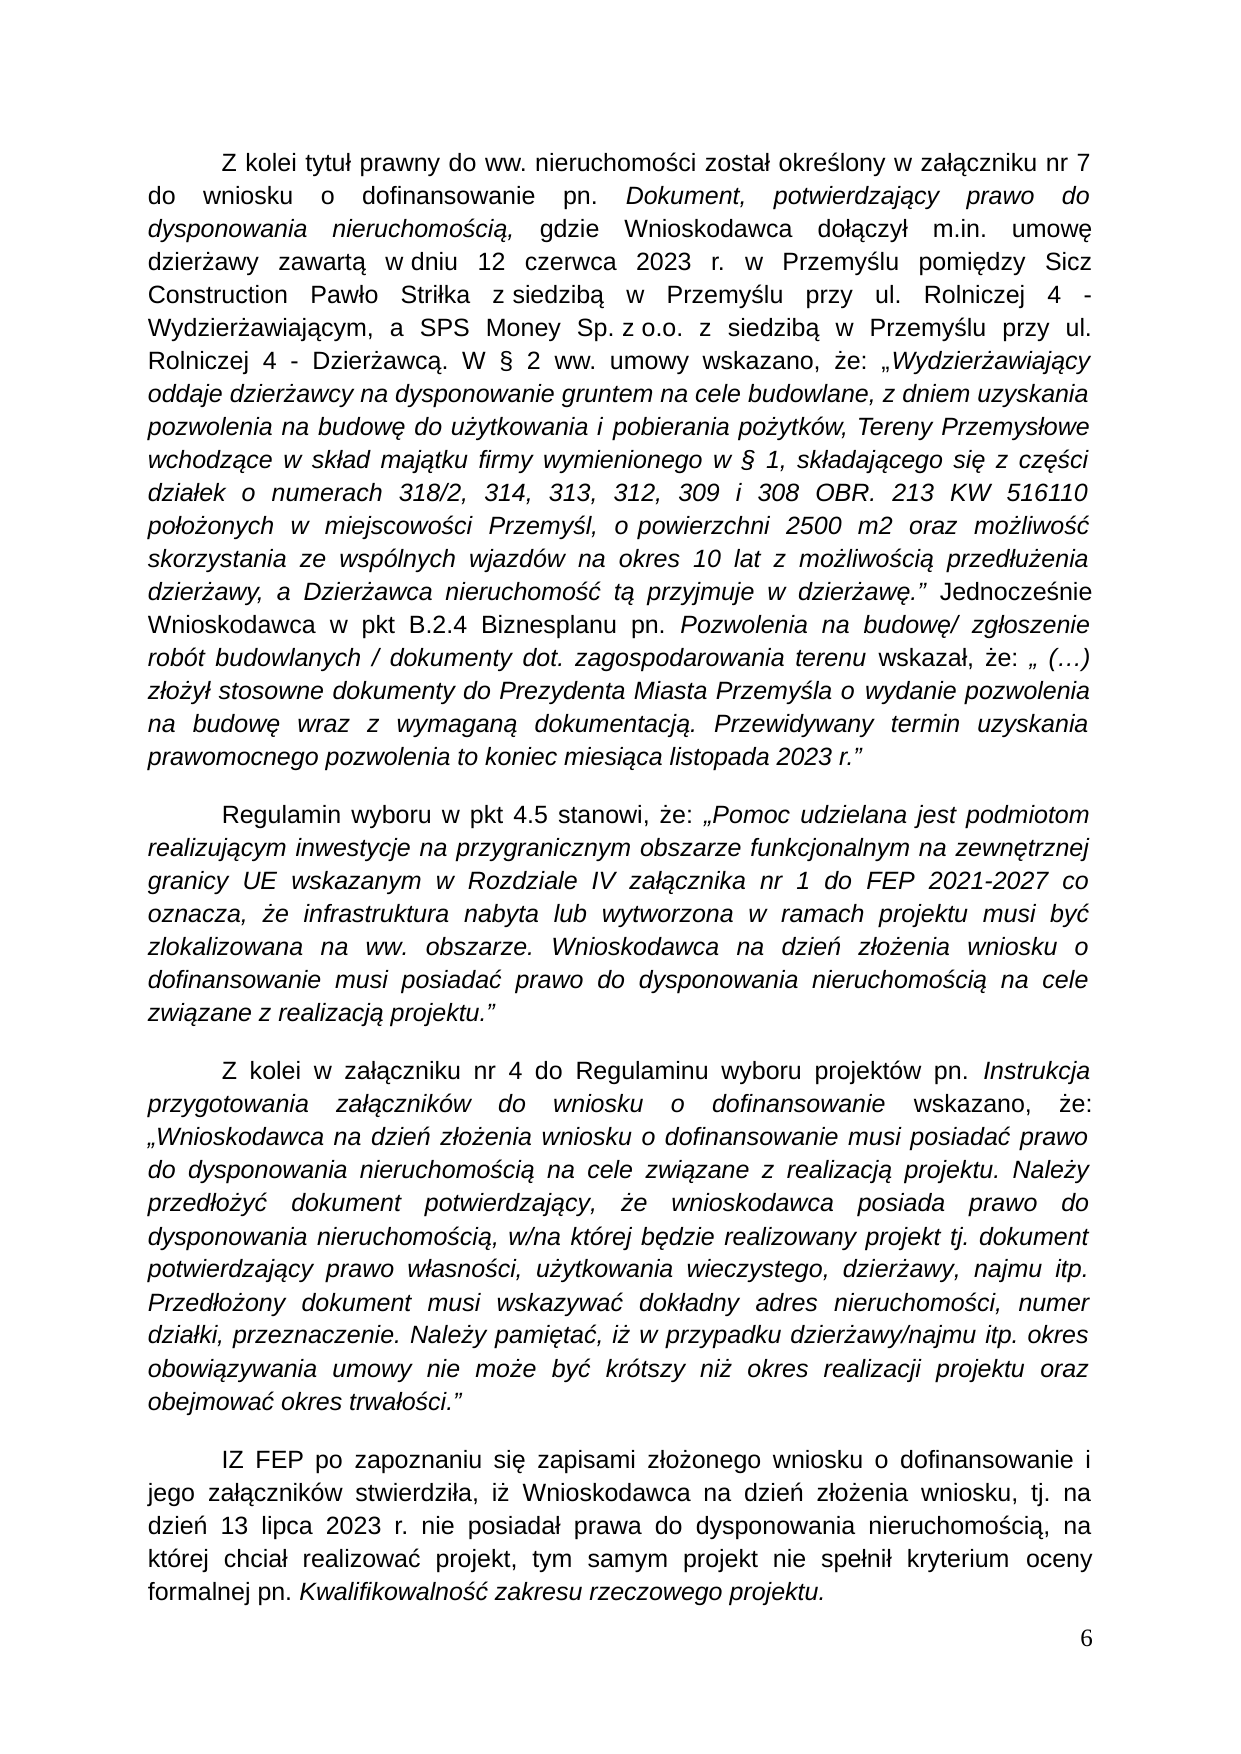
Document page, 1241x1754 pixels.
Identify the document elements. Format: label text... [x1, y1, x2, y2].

text Z kolei tytuł prawny do ww. nieruchomości został określony w załączniku nr 7 do wniosku o dofinansowanie pn. Dokument, potwierdzający prawo do dysponowania nieruchomością, gdzie Wnioskodawca dołączył m.in. umowę dzierżawy zawartą w dniu 12 czerwca 2023 r. w Przemyślu pomiędzy Sicz Construction Pawło Striłka z siedzibą w Przemyślu przy ul. Rolniczej 4 - Wydzierżawiającym, a SPS Money Sp. z o.o. z siedzibą w Przemyślu przy ul. Rolniczej 4 - Dzierżawcą. W § 2 ww. umowy wskazano, że: „Wydzierżawiający oddaje dzierżawcy na dysponowanie gruntem na cele budowlane, z dniem uzyskania pozwolenia na budowę do użytkowania i pobierania pożytków, Tereny Przemysłowe wchodzące w skład majątku firmy wymienionego w § 1, składającego się z części działek o numerach 318/2, 314, 313, 312, 309 i 308 OBR. 213 KW 516110 położonych w miejscowości Przemyśl, o powierzchni 2500 m2 oraz możliwość skorzystania ze wspólnych wjazdów na okres 10 lat z możliwością przedłużenia dzierżawy, a Dzierżawca nieruchomość tą przyjmuje w dzierżawę.” Jednocześnie Wnioskodawca w pkt B.2.4 Biznesplanu pn. Pozwolenia na budowę/ zgłoszenie robót budowlanych / dokumenty dot. zagospodarowania terenu wskazał, że: „ (…) złożył stosowne dokumenty do Prezydenta Miasta Przemyśla o wydanie pozwolenia na budowę wraz z wymaganą dokumentacją. Przewidywany termin uzyskania prawomocnego pozwolenia to koniec miesiąca listopada 2023 r.” [148, 148, 1092, 771]
text IZ FEP po zapoznaniu się zapisami złożonego wniosku o dofinansowanie i jego załączników stwierdziła, iż Wnioskodawca na dzień złożenia wniosku, tj. na dzień 13 lipca 2023 r. nie posiadał prawa do dysponowania nieruchomością, na której chciał realizować projekt, tym samym projekt nie spełnił kryterium oceny formalnej pn. Kwalifikowalność zakresu rzeczowego projektu. [148, 1444, 1092, 1605]
text Regulamin wyboru w pkt 4.5 stanowi, że: „Pomoc udzielana jest podmiotom realizującym inwestycje na przygranicznym obszarze funkcjonalnym na zewnętrznej granicy UE wskazanym w Rozdziale IV załącznika nr 1 do FEP 2021-2027 co oznacza, że infrastruktura nabyta lub wytworzona w ramach projektu musi być zlokalizowana na ww. obszarze. Wnioskodawca na dzień złożenia wniosku o dofinansowanie musi posiadać prawo do dysponowania nieruchomością na cele związane z realizacją projektu.” [148, 800, 1092, 1027]
text Z kolei w załączniku nr 4 do Regulaminu wyboru projektów pn. Instrukcja przygotowania załączników do wniosku o dofinansowanie wskazano, że: „Wnioskodawca na dzień złożenia wniosku o dofinansowanie musi posiadać prawo do dysponowania nieruchomością na cele związane z realizacją projektu. Należy przedłożyć dokument potwierdzający, że wnioskodawca posiada prawo do dysponowania nieruchomością, w/na której będzie realizowany projekt tj. dokument potwierdzający prawo własności, użytkowania wieczystego, dzierżawy, najmu itp. Przedłożony dokument musi wskazywać dokładny adres nieruchomości, numer działki, przeznaczenie. Należy pamiętać, iż w przypadku dzierżawy/najmu itp. okres obowiązywania umowy nie może być krótszy niż okres realizacji projektu oraz obejmować okres trwałości.” [148, 1056, 1092, 1415]
